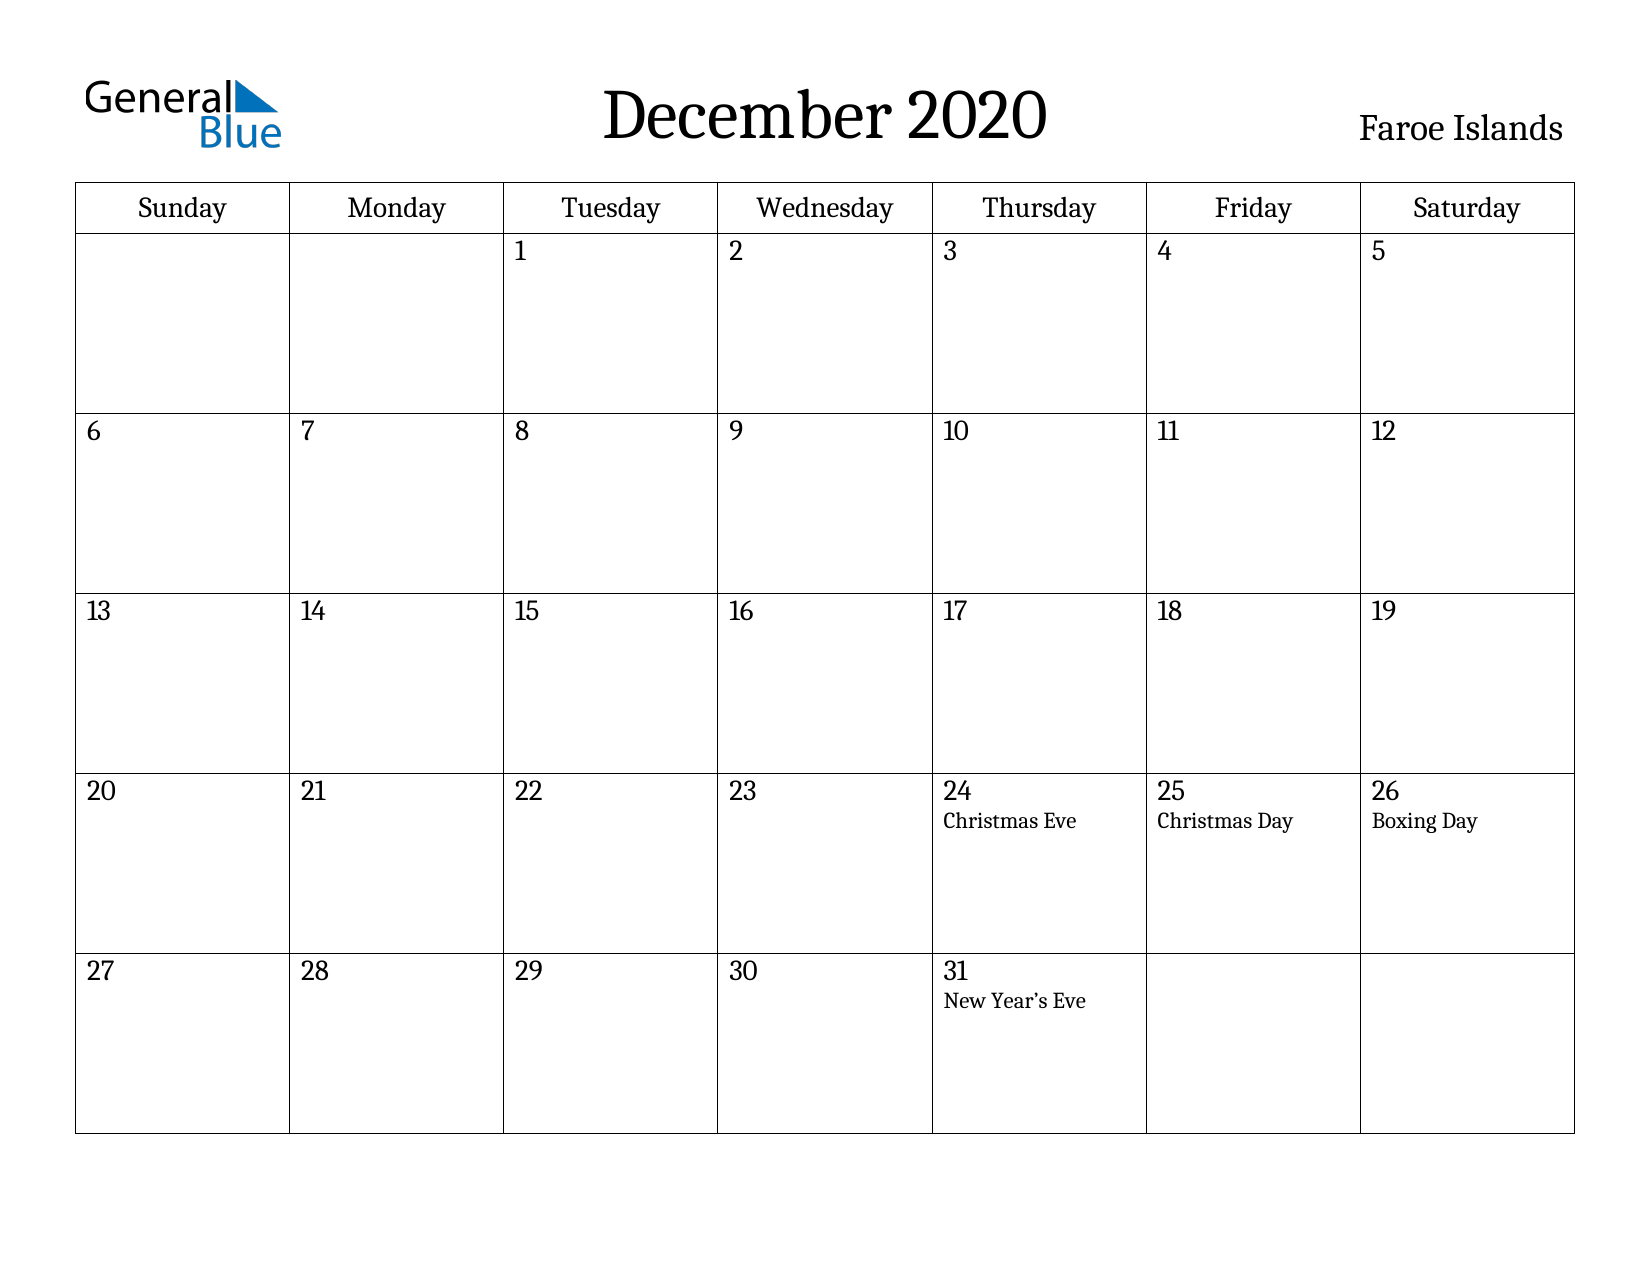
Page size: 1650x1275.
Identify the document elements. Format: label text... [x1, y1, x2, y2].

table_cell 4 [1147, 234, 1360, 267]
table_cell 7 [290, 414, 503, 447]
table_cell [1147, 627, 1360, 773]
table_cell 5 [1361, 234, 1574, 267]
table_cell [504, 267, 717, 413]
table_cell 20 [76, 774, 289, 807]
table_cell 28 [290, 954, 503, 987]
table_cell 18 [1147, 594, 1360, 627]
table_cell Friday [1147, 183, 1360, 233]
picture [86, 80, 281, 148]
table_cell [290, 988, 503, 1133]
table_cell [504, 448, 717, 593]
table_cell 25 [1147, 774, 1360, 807]
table_cell [504, 808, 717, 953]
table_cell [718, 808, 932, 953]
table_cell [718, 448, 932, 593]
table_cell [1361, 988, 1574, 1133]
table_cell [1147, 954, 1360, 987]
table_cell [1361, 627, 1574, 773]
table_cell [290, 267, 503, 413]
table_cell [1147, 448, 1360, 593]
table_cell 12 [1361, 414, 1574, 447]
table_cell Christmas Day [1147, 808, 1360, 953]
table_cell Boxing Day [1361, 808, 1574, 953]
table_cell 10 [933, 414, 1146, 447]
table_cell [290, 448, 503, 593]
table_cell Sunday [76, 183, 289, 233]
table_cell [290, 808, 503, 953]
table_cell [718, 627, 932, 773]
table_cell [1361, 954, 1574, 987]
table_cell 24 [933, 774, 1146, 807]
table_cell 23 [718, 774, 932, 807]
table_cell 14 [290, 594, 503, 627]
table_cell [290, 234, 503, 267]
table_cell 31 [933, 954, 1146, 987]
table_header Faroe Islands [1146, 75, 1574, 182]
table_cell New Year’s Eve [933, 988, 1146, 1133]
table_cell 15 [504, 594, 717, 627]
table_cell Thursday [933, 183, 1146, 233]
table_cell [933, 448, 1146, 593]
table_cell 11 [1147, 414, 1360, 447]
table_cell 9 [718, 414, 932, 447]
table_cell [76, 988, 289, 1133]
table_cell [933, 267, 1146, 413]
table_cell [1147, 267, 1360, 413]
table_cell 8 [504, 414, 717, 447]
table_cell Christmas Eve [933, 808, 1146, 953]
table_cell 26 [1361, 774, 1574, 807]
table_header [76, 75, 503, 182]
table_cell [1361, 267, 1574, 413]
table_cell Monday [290, 183, 503, 233]
table_header December 2020 [504, 75, 1146, 182]
table_cell 30 [718, 954, 932, 987]
table_cell Tuesday [504, 183, 717, 233]
table_cell 13 [76, 594, 289, 627]
table_cell [933, 627, 1146, 773]
table_cell 19 [1361, 594, 1574, 627]
table_cell [290, 627, 503, 773]
table_cell Wednesday [718, 183, 932, 233]
table_cell [504, 988, 717, 1133]
table_cell [76, 234, 289, 267]
table_cell [1361, 448, 1574, 593]
table_cell 16 [718, 594, 932, 627]
table_cell 1 [504, 234, 717, 267]
table_cell [76, 448, 289, 593]
table_cell 27 [76, 954, 289, 987]
table_cell [1147, 988, 1360, 1133]
table_cell Saturday [1361, 183, 1574, 233]
table_cell 17 [933, 594, 1146, 627]
table_cell 3 [933, 234, 1146, 267]
table_cell 29 [504, 954, 717, 987]
table_cell 2 [718, 234, 932, 267]
table_cell [76, 627, 289, 773]
table_cell 21 [290, 774, 503, 807]
table_cell 6 [76, 414, 289, 447]
table_cell [504, 627, 717, 773]
table_cell [76, 267, 289, 413]
table_cell 22 [504, 774, 717, 807]
table_cell [718, 267, 932, 413]
table_cell [76, 808, 289, 953]
table_cell [718, 988, 932, 1133]
